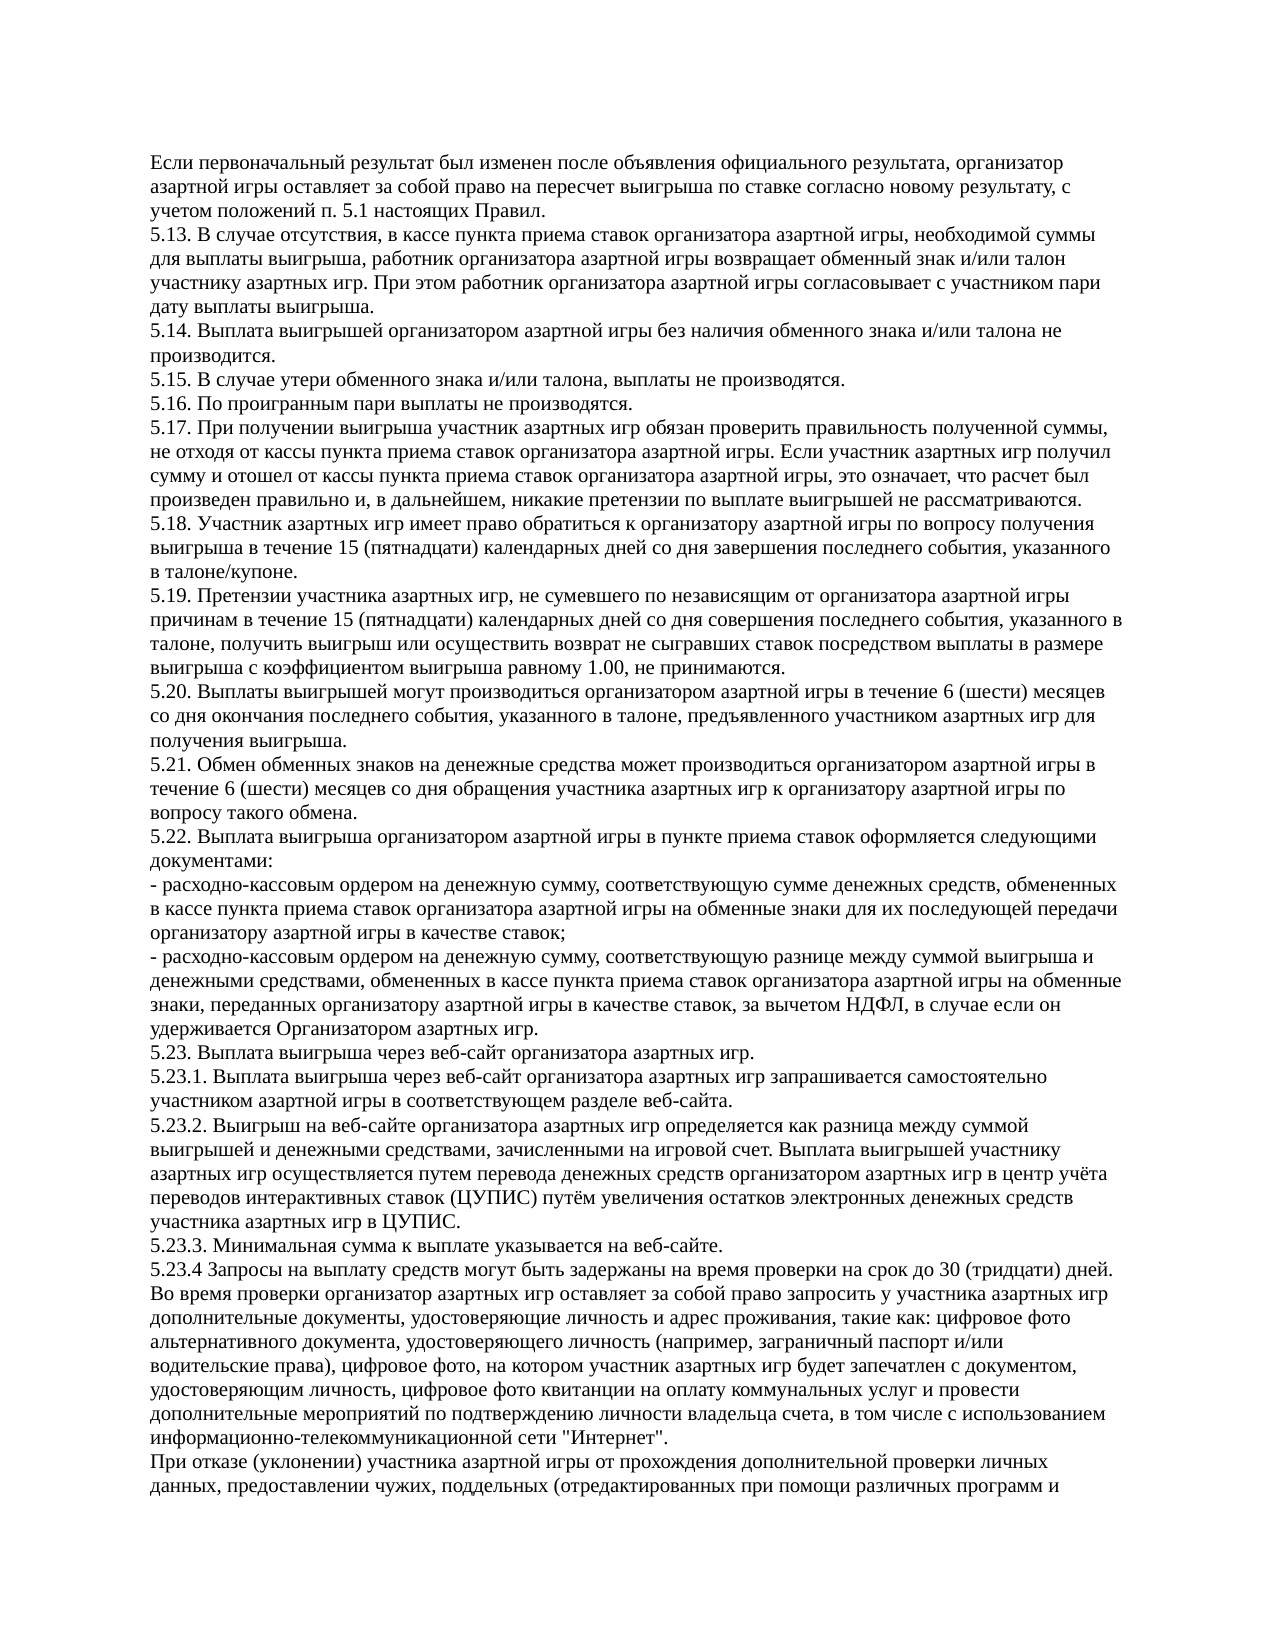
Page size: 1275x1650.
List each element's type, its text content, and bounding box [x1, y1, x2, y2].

text 5.23.2. Выигрыш на веб-сайте организатора азартных игр определяется как разница между суммой выигрышей и денежными средствами, зачисленными на игровой счет. Выплата выигрышей участнику азартных игр осуществляется путем перевода денежных средств организатором азартных игр в центр учёта переводов интерактивных ставок (ЦУПИС) путём увеличения остатков электронных денежных средств участника азартных игр в ЦУПИС. [150, 1112, 1125, 1233]
text 5.17. При получении выигрыша участник азартных игр обязан проверить правильность полученной суммы, не отходя от кассы пункта приема ставок организатора азартной игры. Если участник азартных игр получил сумму и отошел от кассы пункта приема ставок организатора азартной игры, это означает, что расчет был произведен правильно и, в дальнейшем, никакие претензии по выплате выигрышей не рассматриваются. [150, 415, 1125, 511]
text 5.20. Выплаты выигрышей могут производиться организатором азартной игры в течение 6 (шести) месяцев со дня окончания последнего события, указанного в талоне, предъявленного участником азартных игр для получения выигрыша. [150, 679, 1125, 752]
text 5.21. Обмен обменных знаков на денежные средства может производиться организатором азартной игры в течение 6 (шести) месяцев со дня обращения участника азартных игр к организатору азартной игры по вопросу такого обмена. [150, 752, 1125, 824]
text 5.15. В случае утери обменного знака и/или талона, выплаты не производятся. [150, 367, 1125, 391]
text 5.23. Выплата выигрыша через веб-сайт организатора азартных игр. [150, 1040, 1125, 1064]
text 5.14. Выплата выигрышей организатором азартной игры без наличия обменного знака и/или талона не производится. [150, 318, 1125, 367]
text 5.23.4 Запросы на выплату средств могут быть задержаны на время проверки на срок до 30 (тридцати) дней. Во время проверки организатор азартных игр оставляет за собой право запросить у участника азартных игр дополнительные документы, удостоверяющие личность и адрес проживания, такие как: цифровое фото альтернативного документа, удостоверяющего личность (например, заграничный паспорт и/или водительские права), цифровое фото, на котором участник азартных игр будет запечатлен с документом, удостоверяющим личность, цифровое фото квитанции на оплату коммунальных услуг и провести дополнительные мероприятий по подтверждению личности владельца счета, в том числе с использованием информационно-телекоммуникационной сети "Интернет". [150, 1257, 1125, 1449]
text 5.23.3. Минимальная сумма к выплате указывается на веб-сайте. [150, 1233, 1125, 1257]
text 5.18. Участник азартных игр имеет право обратиться к организатору азартной игры по вопросу получения выигрыша в течение 15 (пятнадцати) календарных дней со дня завершения последнего события, указанного в талоне/купоне. [150, 511, 1125, 583]
text 5.22. Выплата выигрыша организатором азартной игры в пункте приема ставок оформляется следующими документами: [150, 824, 1125, 872]
text 5.23.1. Выплата выигрыша через веб-сайт организатора азартных игр запрашивается самостоятельно участником азартной игры в соответствующем разделе веб-сайта. [150, 1064, 1125, 1112]
text - расходно-кассовым ордером на денежную сумму, соответствующую сумме денежных средств, обмененных в кассе пункта приема ставок организатора азартной игры на обменные знаки для их последующей передачи организатору азартной игры в качестве ставок; [150, 872, 1125, 944]
text Если первоначальный результат был изменен после объявления официального результата, организатор азартной игры оставляет за собой право на пересчет выигрыша по ставке согласно новому результату, с учетом положений п. 5.1 настоящих Правил. [150, 150, 1125, 222]
text - расходно-кассовым ордером на денежную сумму, соответствующую разнице между суммой выигрыша и денежными средствами, обмененных в кассе пункта приема ставок организатора азартной игры на обменные знаки, переданных организатору азартной игры в качестве ставок, за вычетом НДФЛ, в случае если он удерживается Организатором азартных игр. [150, 944, 1125, 1040]
text 5.16. По проигранным пари выплаты не производятся. [150, 391, 1125, 415]
text 5.13. В случае отсутствия, в кассе пункта приема ставок организатора азартной игры, необходимой суммы для выплаты выигрыша, работник организатора азартной игры возвращает обменный знак и/или талон участнику азартных игр. При этом работник организатора азартной игры согласовывает с участником пари дату выплаты выигрыша. [150, 222, 1125, 318]
text 5.19. Претензии участника азартных игр, не сумевшего по независящим от организатора азартной игры причинам в течение 15 (пятнадцати) календарных дней со дня совершения последнего события, указанного в талоне, получить выигрыш или осуществить возврат не сыгравших ставок посредством выплаты в размере выигрыша с коэффициентом выигрыша равному 1.00, не принимаются. [150, 583, 1125, 679]
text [150, 1449, 1125, 1497]
